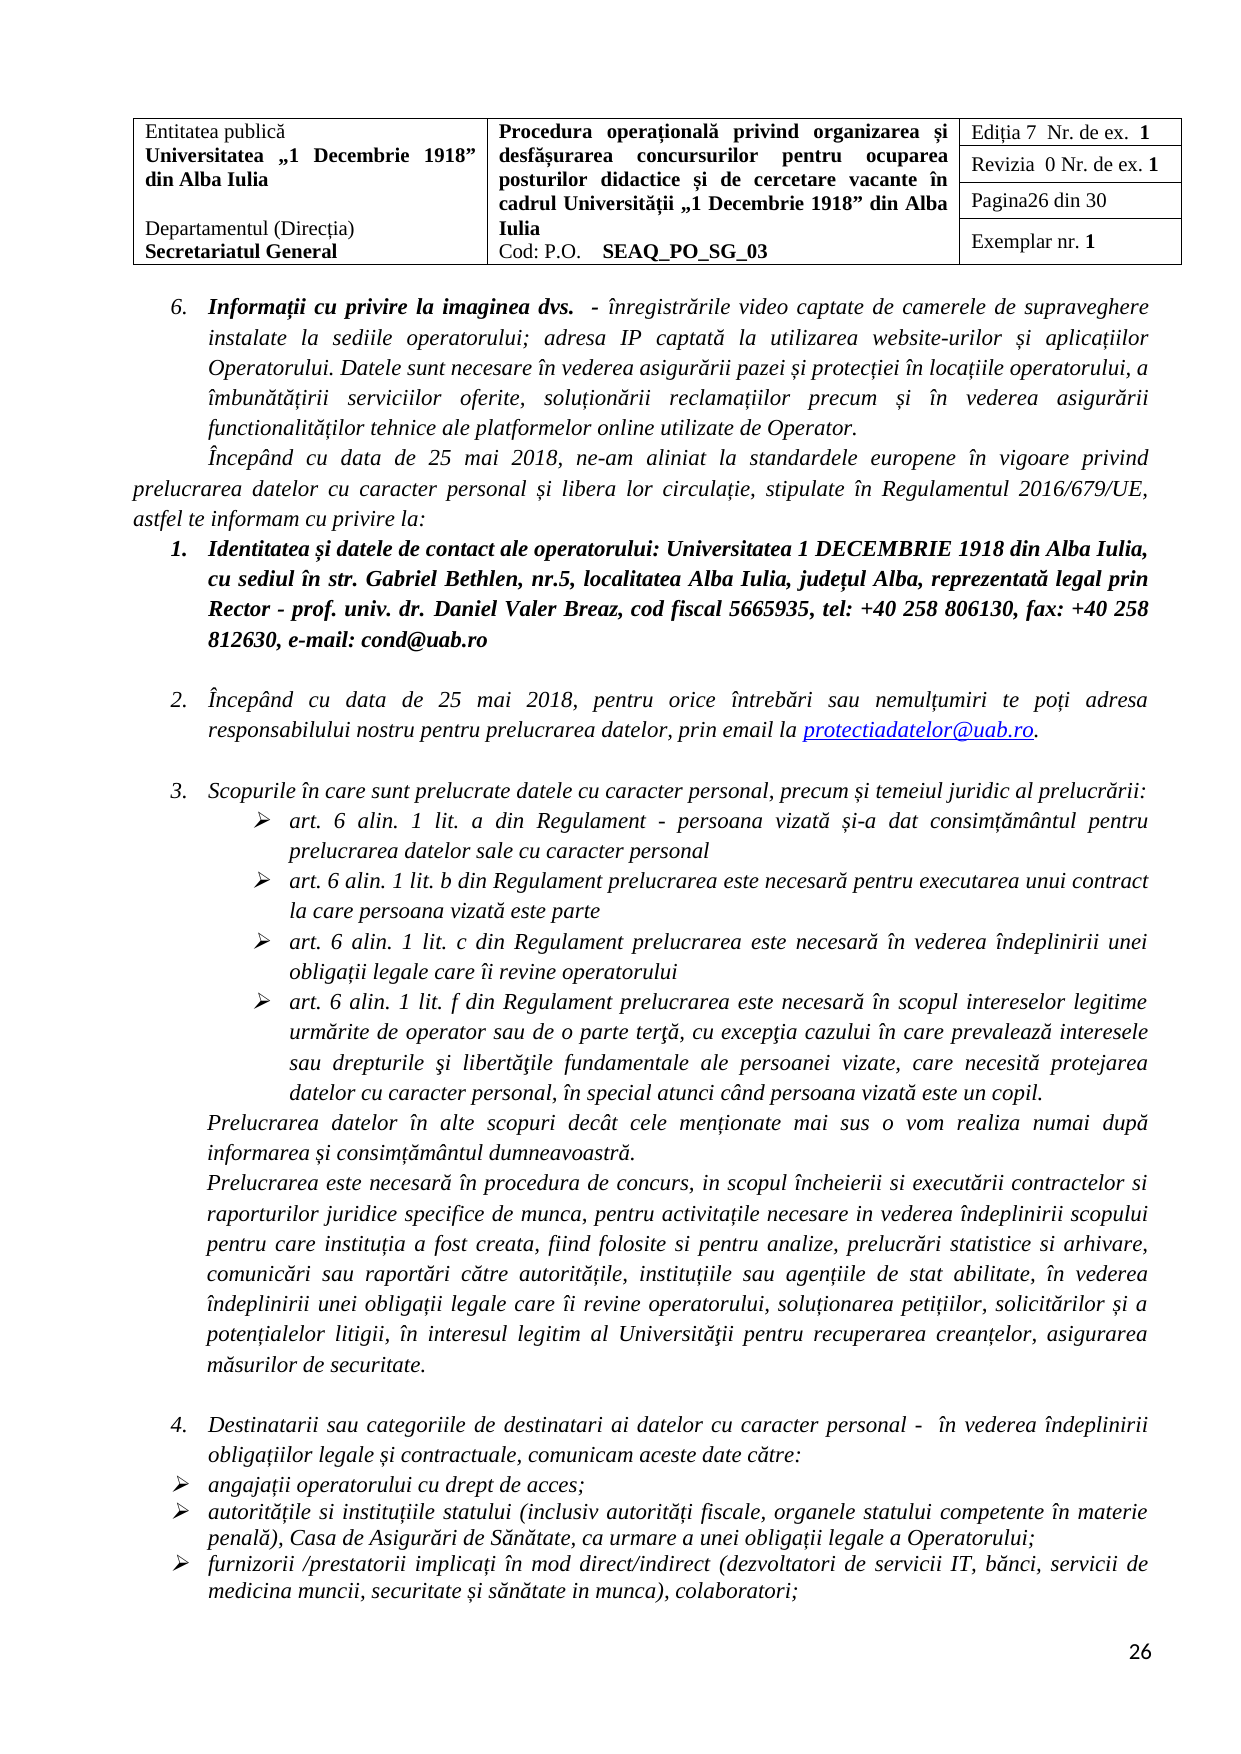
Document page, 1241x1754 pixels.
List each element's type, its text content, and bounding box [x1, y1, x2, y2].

list Informații cu privire la imaginea dvs. - înregistrările video captate de camerele de supraveghere instalate la sediile operatorului; adresa IP captată la utilizarea website-urilor și aplicațiilor Operatorului. Datele sunt necesare în vederea asigurării pazei și protecției în locațiile operatorului, a îmbunătățirii serviciilor oferite, soluționării reclamațiilor precum și în vederea asigurării functionalităților tehnice ale platformelor online utilizate de Operator. [170, 293, 1152, 441]
list Scopurile în care sunt prelucrate datele cu caracter personal, precum și temeiul juridic al prelucrării: [170, 777, 1152, 803]
list Identitatea și datele de contact ale operatorului: Universitatea 1 DECEMBRIE 1918 din Alba Iulia, cu sediul în str. Gabriel Bethlen, nr.5, localitatea Alba Iulia, județul Alba, reprezentată legal prin Rector - prof. univ. dr. Daniel Valer Breaz, cod fiscal 5665935, tel: +40 258 806130, fax: +40 258 812630, e-mail: cond@uab.ro [170, 535, 1152, 652]
list art. 6 alin. 1 lit. b din Regulament prelucrarea este necesară pentru executarea unui contract la care persoana vizată este parte [252, 867, 1152, 924]
list art. 6 alin. 1 lit. c din Regulament prelucrarea este necesară în vederea îndeplinirii unei obligații legale care îi revine operatorului [252, 928, 1152, 984]
list Destinatarii sau categoriile de destinatari ai datelor cu caracter personal - în vederea îndeplinirii obligațiilor legale și contractuale, comunicam aceste date către: [170, 1411, 1152, 1468]
text Începând cu data de 25 mai 2018, ne-am aliniat la standardele europene în vigoare privind prelucrarea datelor cu caracter personal și libera lor circulație, stipulate în Regulamentul 2016/679/UE, astfel te informam cu privire la: [133, 444, 1152, 531]
list Începând cu data de 25 mai 2018, pentru orice întrebări sau nemulțumiri te poți adresa responsabilului nostru pentru prelucrarea datelor, prin email la protectiadatelor@uab.ro. [170, 686, 1152, 743]
text Prelucrarea datelor în alte scopuri decât cele menționate mai sus o vom realiza numai după informarea și consimțământul dumneavoastră. [207, 1109, 1152, 1166]
list furnizorii /prestatorii implicați în mod direct/indirect (dezvoltatori de servicii IT, bănci, servicii de medicina muncii, securitate și sănătate in munca), colaboratori; [170, 1551, 1152, 1603]
list art. 6 alin. 1 lit. f din Regulament prelucrarea este necesară în scopul intereselor legitime urmărite de operator sau de o parte terţă, cu excepţia cazului în care prevalează interesele sau drepturile şi libertăţile fundamentale ale persoanei vizate, care necesită protejarea datelor cu caracter personal, în special atunci când persoana vizată este un copil. [252, 988, 1152, 1105]
list angajații operatorului cu drept de acces; [170, 1471, 1152, 1498]
list Prelucrarea este necesară în procedura de concurs, in scopul încheierii si executării contractelor si raporturilor juridice specifice de munca, pentru activitațile necesare in vederea îndeplinirii scopului pentru care instituția a fost creata, fiind folosite si pentru analize, prelucrări statistice si arhivare, comunicări sau raportări către autoritățile, instituțiile sau agențiile de stat abilitate, în vederea îndeplinirii unei obligații legale care îi revine operatorului, soluționarea petițiilor, solicitărilor și a potențialelor litigii, în interesul legitim al Universităţii pentru recuperarea creanțelor, asigurarea măsurilor de securitate. [207, 1169, 1152, 1377]
list art. 6 alin. 1 lit. a din Regulament - persoana vizată și-a dat consimțământul pentru prelucrarea datelor sale cu caracter personal [252, 807, 1152, 863]
list autoritățile si instituțiile statului (inclusiv autorități fiscale, organele statului competente în materie penală), Casa de Asigurări de Sănătate, ca urmare a unei obligații legale a Operatorului; [170, 1498, 1152, 1551]
